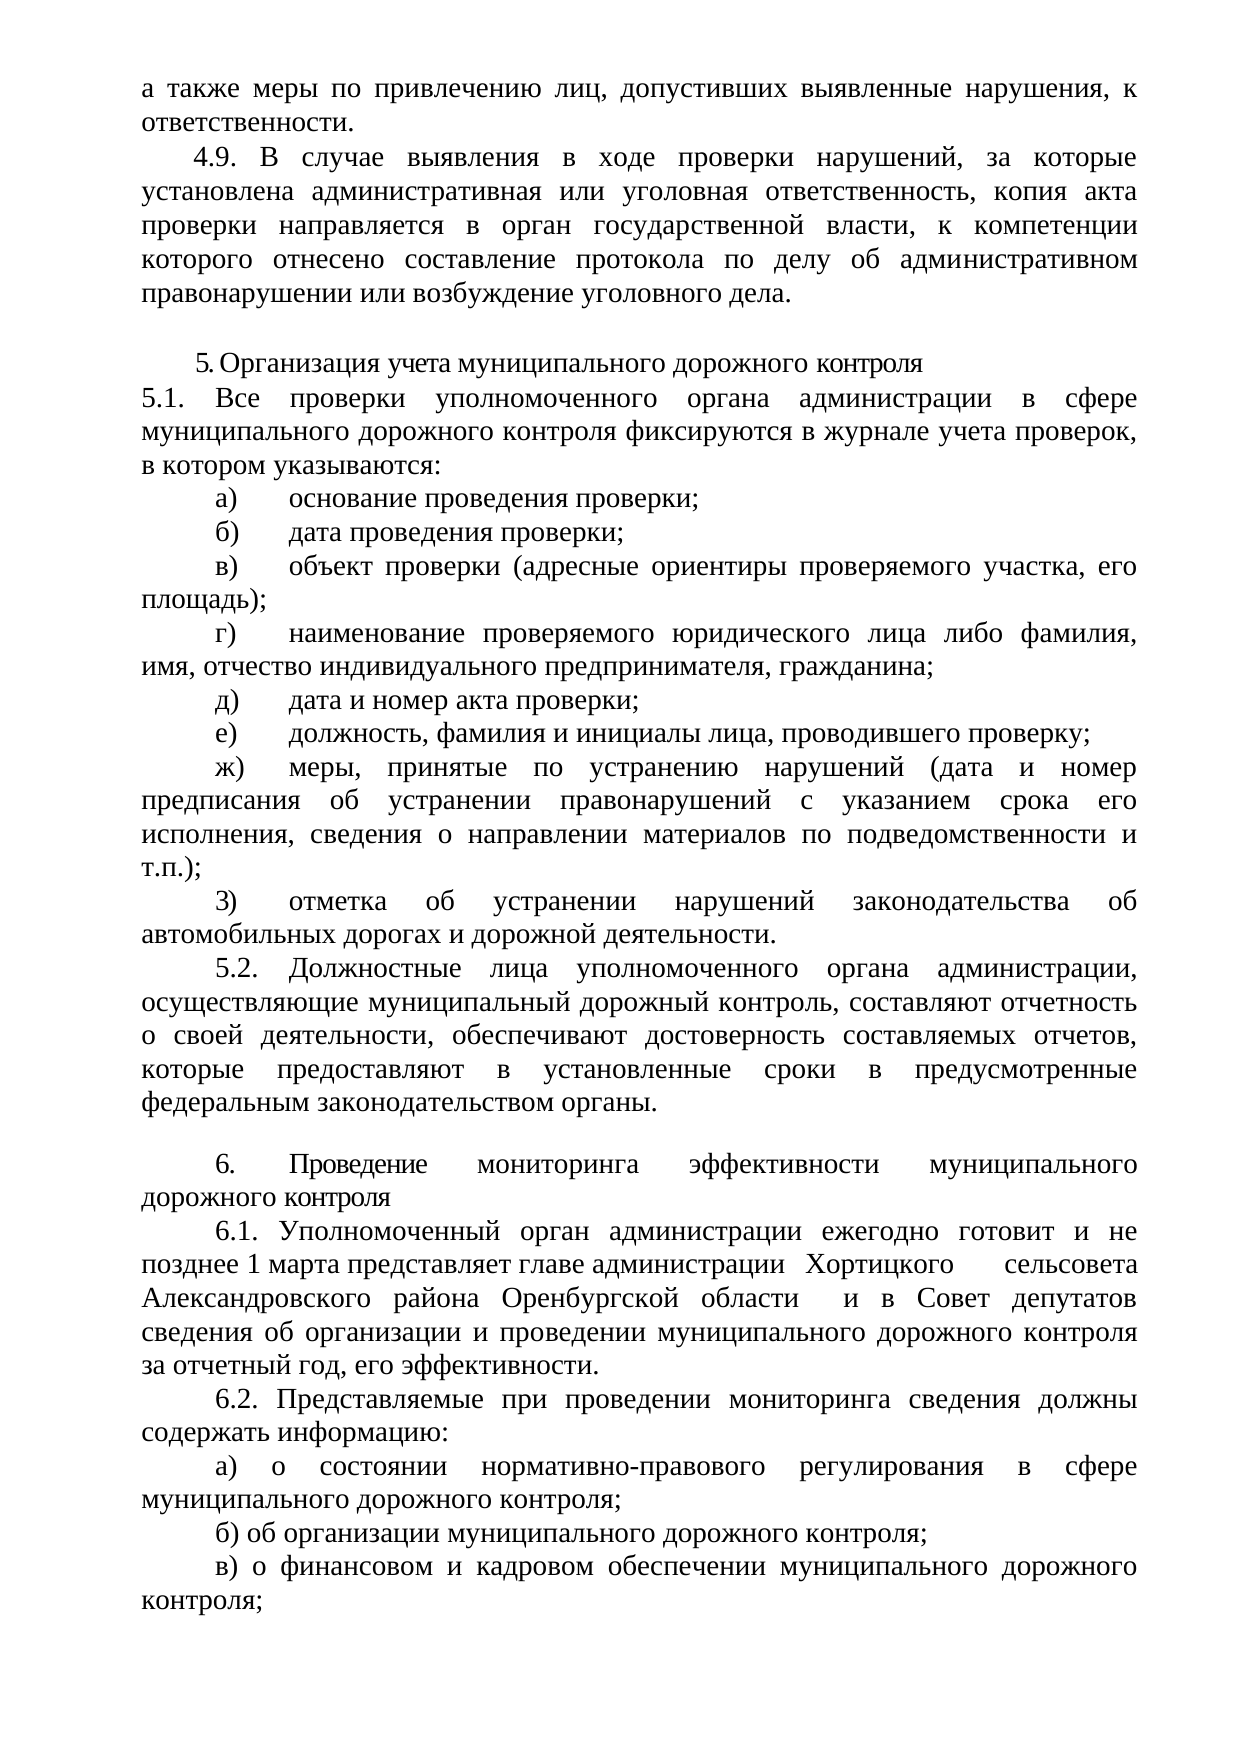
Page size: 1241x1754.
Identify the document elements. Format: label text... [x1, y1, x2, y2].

text 6.2. Представляемые при проведении мониторинга сведения должны содержать информацию: [141, 1381, 1138, 1448]
text 5.2. Должностные лица уполномоченного органа администрации, осуществляющие муниципальный дорожный контроль, составляют отчетность о своей деятельности, обеспечивают достоверность составляемых отчетов, которые предоставляют в установленные сроки в предусмотренные федеральным законодательством органы. [141, 950, 1138, 1118]
text б) об организации муниципального дорожного контроля; [141, 1515, 1138, 1548]
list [141, 70, 1138, 138]
text 6.1. Уполномоченный орган администрации ежегодно готовит и не позднее 1 марта представляет главе администрации Хортицкого сельсовета Александровского района Оренбургской области и в Совет депутатов сведения об организации и проведении муниципального дорожного контроля за отчетный год, его эффективности. [141, 1213, 1138, 1381]
text 5. Организация учета муниципального дорожного контроля [195, 345, 1138, 380]
text г) наименование проверяемого юридического лица либо фамилия, имя, отчество индивидуального предпринимателя, гражданина; [141, 615, 1138, 682]
text д) дата и номер акта проверки; [141, 682, 1138, 715]
text а) о состоянии нормативно-правового регулирования в сфере муниципального дорожного контроля; [141, 1448, 1138, 1515]
text в) о финансовом и кадровом обеспечении муниципального дорожного контроля; [141, 1548, 1138, 1616]
text а) основание проведения проверки; [141, 481, 1138, 514]
text 3) отметка об устранении нарушений законодательства об автомобильных дорогах и дорожной деятельности. [141, 883, 1138, 950]
text в) объект проверки (адресные ориентиры проверяемого участка, его площадь); [141, 548, 1138, 615]
text 5.1. Все проверки уполномоченного органа администрации в сфере муниципального дорожного контроля фиксируются в журнале учета проверок, в котором указываются: [141, 380, 1138, 481]
text е) должность, фамилия и инициалы лица, проводившего проверку; [141, 715, 1138, 749]
text ж) меры, принятые по устранению нарушений (дата и номер предписания об устранении правонарушений с указанием срока его исполнения, сведения о направлении материалов по подведомственности и т.п.); [141, 749, 1138, 883]
text б) дата проведения проверки; [141, 514, 1138, 548]
text 4.9. В случае выявления в ходе проверки нарушений, за которые установлена административная или уголовная ответственность, копия акта проверки направляется в орган государственной власти, к компетенции которого отнесено составление протокола по делу об административном правонарушении или возбуждение уголовного дела. [141, 139, 1138, 309]
text 6. Проведение мониторинга эффективности муниципального дорожного контроля [141, 1146, 1138, 1213]
